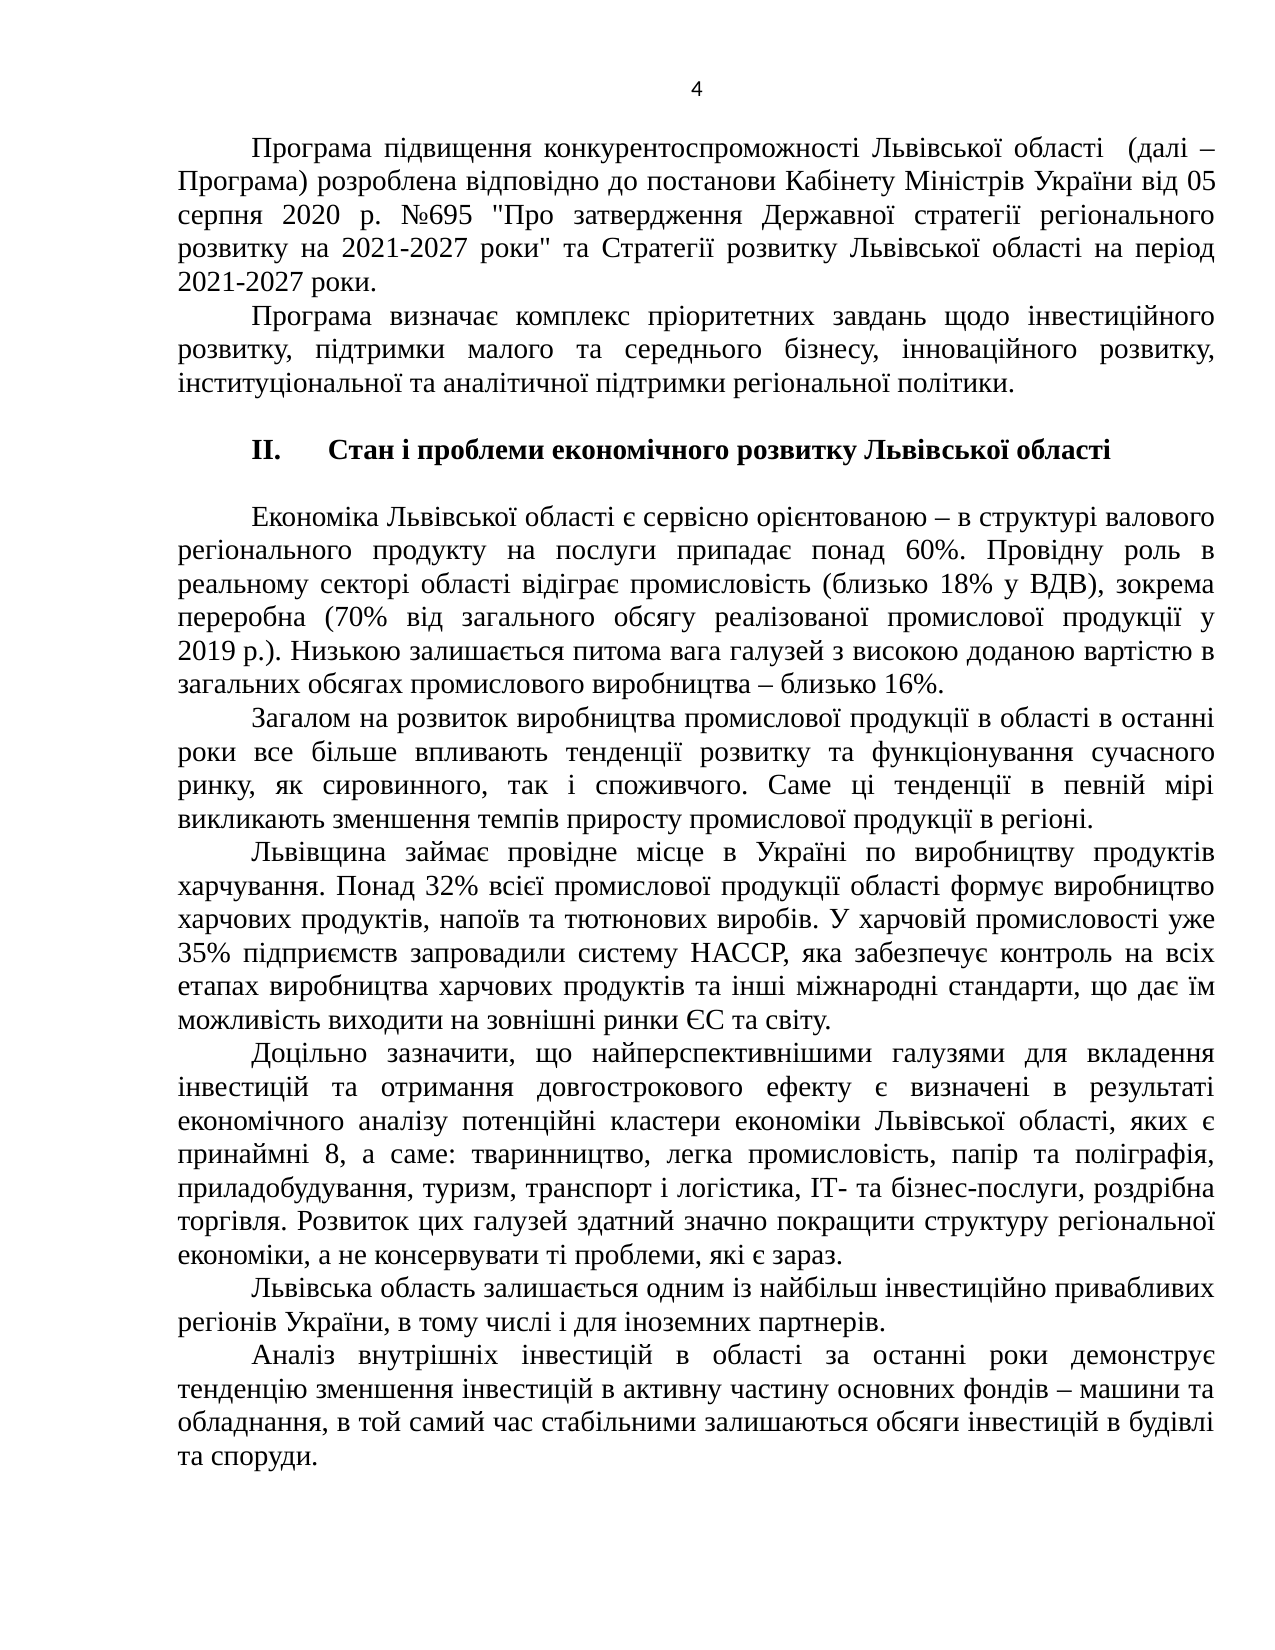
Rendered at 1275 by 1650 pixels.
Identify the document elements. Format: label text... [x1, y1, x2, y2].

text Львівська область залишається одним із найбільш інвестиційно привабливих регіонів України, в тому числі і для іноземних партнерів. [177, 1270, 1216, 1337]
text Програма підвищення конкурентоспроможності Львівської області (далі – Програма) розроблена відповідно до постанови Кабінету Міністрів України від 05 серпня 2020 р. №695 "Про затвердження Державної стратегії регіонального розвитку на 2021-2027 роки" та Стратегії розвитку Львівської області на період 2021-2027 роки. [177, 130, 1216, 298]
text Економіка Львівської області є сервісно орієнтованою – в структурі валового регіонального продукту на послуги припадає понад 60%. Провідну роль в реальному секторі області відіграє промисловість (близько 18% у ВДВ), зокрема переробна (70% від загального обсягу реалізованої промислової продукції у 2019 р.). Низькою залишається питома вага галузей з високою доданою вартістю в загальних обсягах промислового виробництва – близько 16%. [177, 499, 1216, 700]
text Програма визначає комплекс пріоритетних завдань щодо інвестиційного розвитку, підтримки малого та середнього бізнесу, інноваційного розвитку, інституціональної та аналітичної підтримки регіональної політики. [177, 298, 1216, 398]
text Львівщина займає провідне місце в Україні по виробництву продуктів харчування. Понад 32% всієї промислової продукції області формує виробництво харчових продуктів, напоїв та тютюнових виробів. У харчовій промисловості уже 35% підприємств запровадили систему НАССР, яка забезпечує контроль на всіх етапах виробництва харчових продуктів та інші міжнародні стандарти, що дає їм можливість виходити на зовнішні ринки ЄС та світу. [177, 834, 1216, 1036]
text Аналіз внутрішніх інвестицій в області за останні роки демонструє тенденцію зменшення інвестицій в активну частину основних фондів – машини та обладнання, в той самий час стабільними залишаються обсяги інвестицій в будівлі та споруди. [177, 1337, 1216, 1472]
list Стан і проблеми економічного розвитку Львівської області [251, 432, 1216, 465]
text Загалом на розвиток виробництва промислової продукції в області в останні роки все більше впливають тенденції розвитку та функціонування сучасного ринку, як сировинного, так і споживчого. Саме ці тенденції в певній мірі викликають зменшення темпів приросту промислової продукції в регіоні. [177, 700, 1216, 834]
text Доцільно зазначити, що найперспективнішими галузями для вкладення інвестицій та отримання довгострокового ефекту є визначені в результаті економічного аналізу потенційні кластери економіки Львівської області, яких є принаймні 8, а саме: тваринництво, легка промисловість, папір та поліграфія, приладобудування, туризм, транспорт і логістика, ІТ- та бізнес-послуги, роздрібна торгівля. Розвиток цих галузей здатний значно покращити структуру регіональної економіки, а не консервувати ті проблеми, які є зараз. [177, 1036, 1216, 1270]
